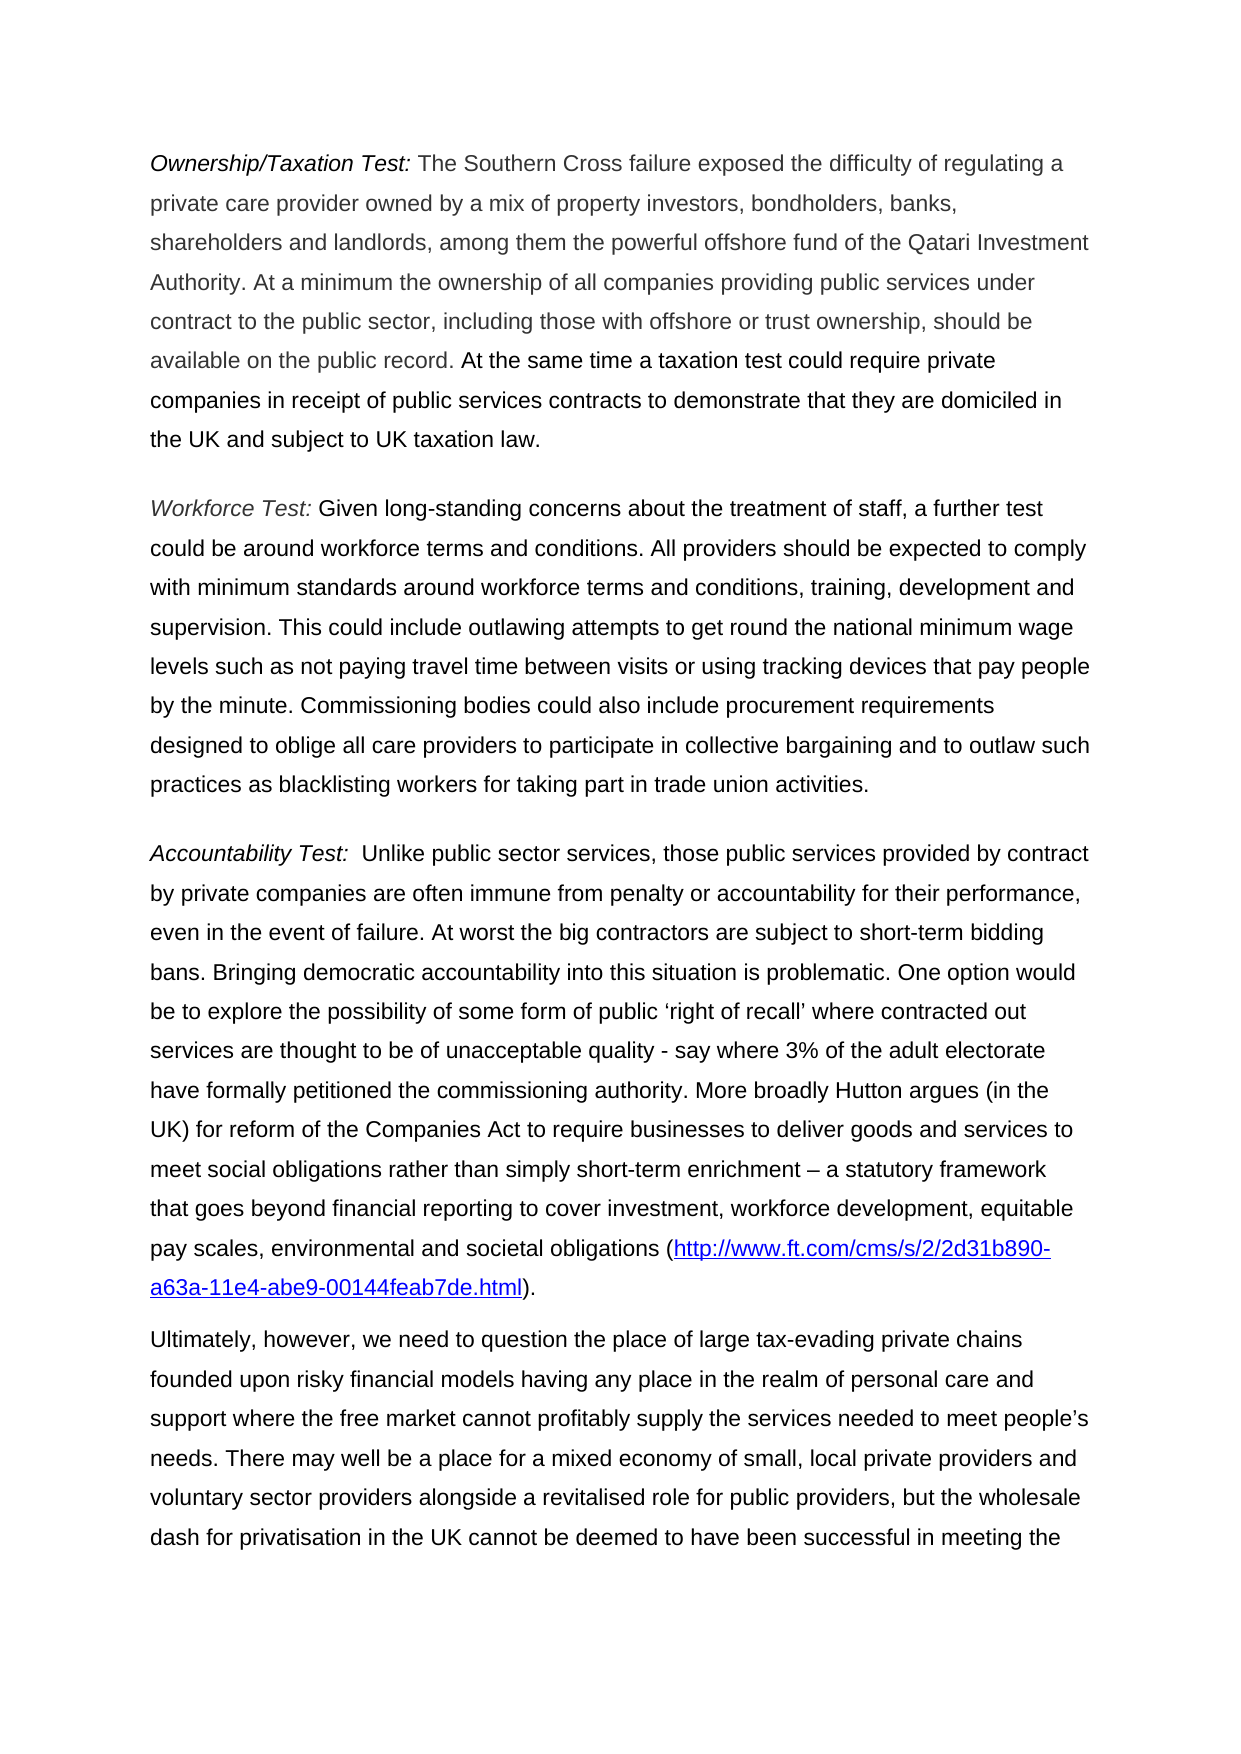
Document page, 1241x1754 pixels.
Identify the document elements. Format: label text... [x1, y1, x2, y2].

text Ownership/Taxation Test: The Southern Cross failure exposed the difficulty of regulating a private care provider owned by a mix of property investors, bondholders, banks, shareholders and landlords, among them the powerful offshore fund of the Qatari Investment Authority. At a minimum the ownership of all companies providing public services under contract to the public sector, including those with offshore or trust ownership, should be available on the public record. At the same time a taxation test could require private companies in receipt of public services contracts to demonstrate that they are domiciled in the UK and subject to UK taxation law. [150, 150, 1090, 453]
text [150, 1326, 1090, 1550]
text Accountability Test: Unlike public sector services, those public services provided by contract by private companies are often immune from penalty or accountability for their performance, even in the event of failure. At worst the big contractors are subject to short-term bidding bans. Bringing democratic accountability into this situation is problematic. One option would be to explore the possibility of some form of public ‘right of recall’ where contracted out services are thought to be of unacceptable quality - say where 3% of the adult electorate have formally petitioned the commissioning authority. More broadly Hutton argues (in the UK) for reform of the Companies Act to require businesses to deliver goods and services to meet social obligations rather than simply short-term enrichment – a statutory framework that goes beyond financial reporting to cover investment, workforce development, equitable pay scales, environmental and societal obligations (http://www.ft.com/cms/s/2/2d31b890-a63a-11e4-abe9-00144feab7de.html). [150, 840, 1090, 1301]
text Workforce Test: Given long-standing concerns about the treatment of staff, a further test could be around workforce terms and conditions. All providers should be expected to comply with minimum standards around workforce terms and conditions, training, development and supervision. This could include outlawing attempts to get round the national minimum wage levels such as not paying travel time between visits or using tracking devices that pay people by the minute. Commissioning bodies could also include procurement requirements designed to oblige all care providers to participate in collective bargaining and to outlaw such practices as blacklisting workers for taking part in trade union activities. [150, 495, 1090, 798]
